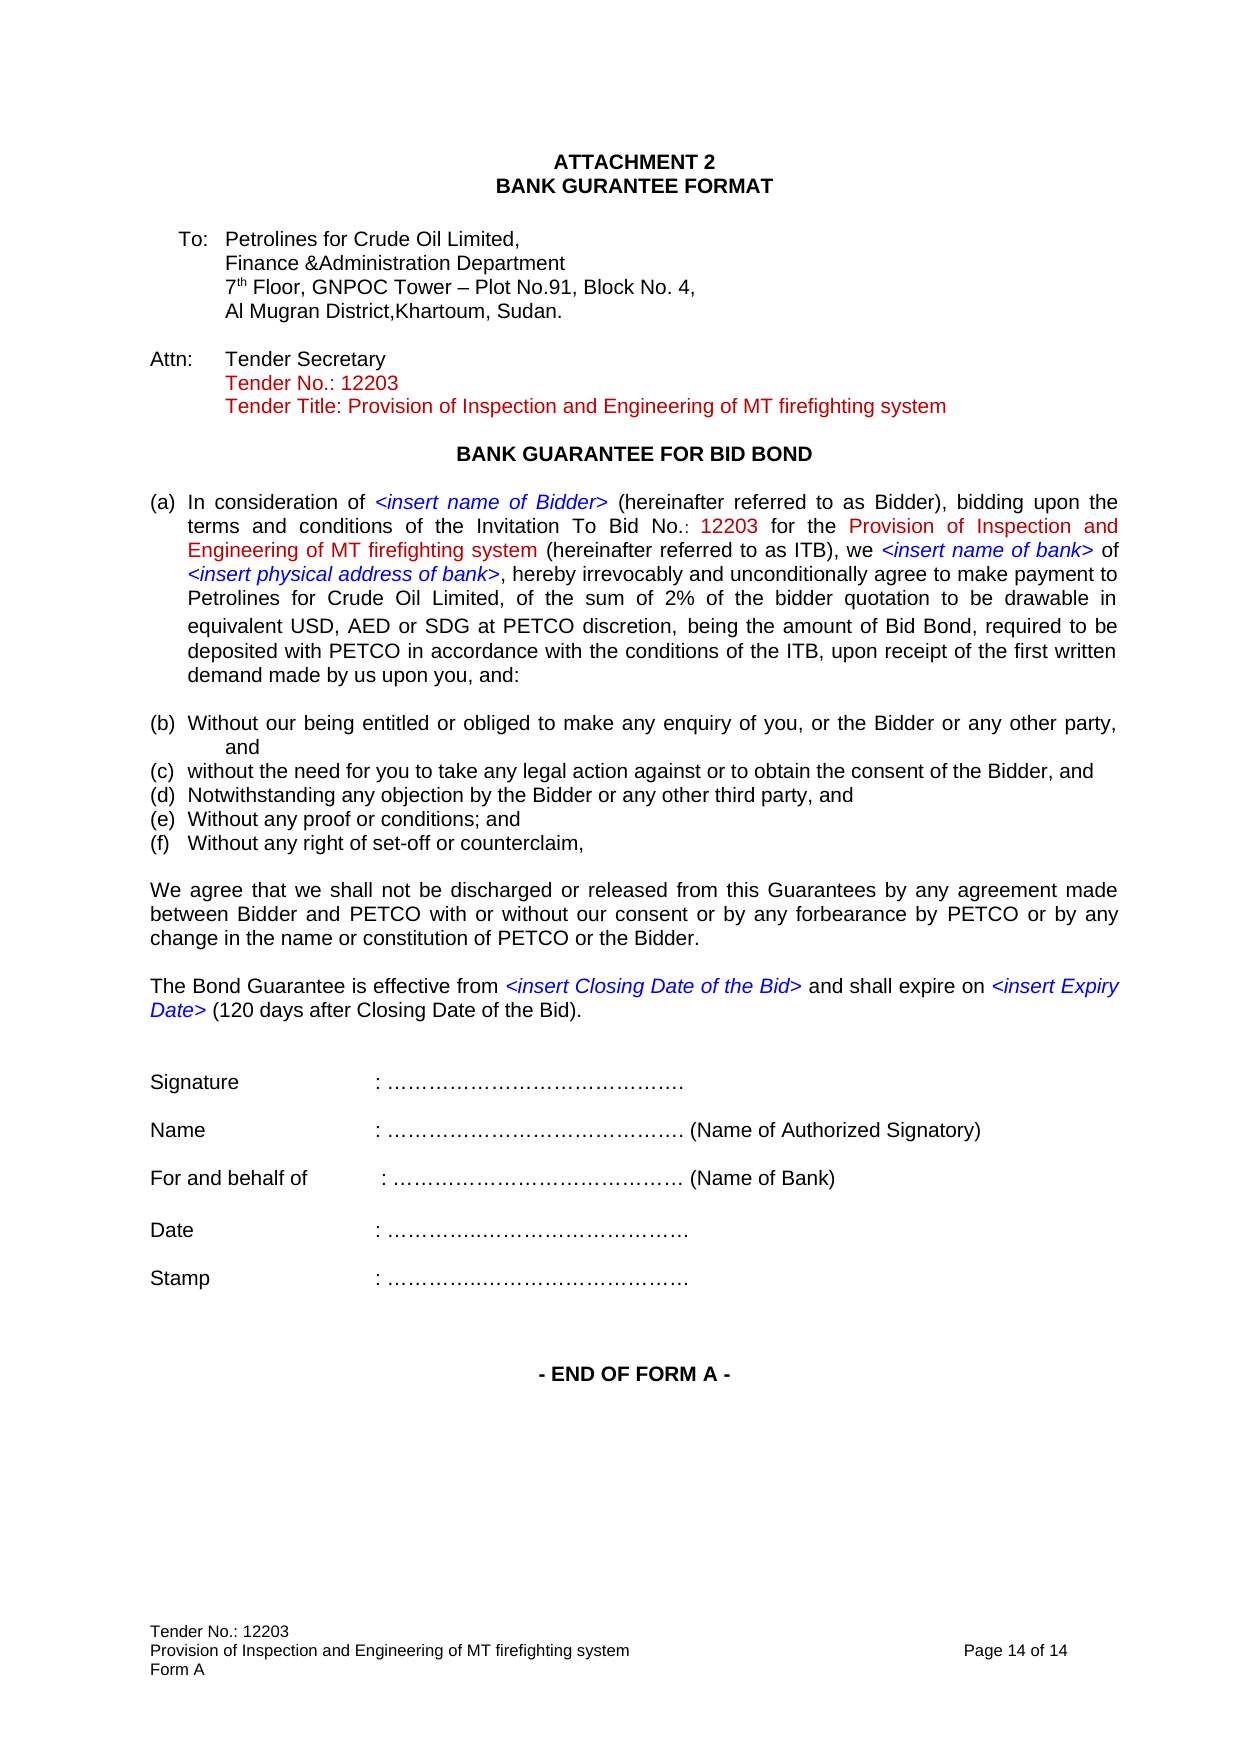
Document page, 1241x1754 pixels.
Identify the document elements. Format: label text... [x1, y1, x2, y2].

list In consideration of <insert name of Bidder> (hereinafter referred to as Bidder), bidding upon the terms and conditions of the Invitation To Bid No.: 12203 for the Provision of Inspection and Engineering of MT firefighting system (hereinafter referred to as ITB), we <insert name of bank> of <insert physical address of bank>, hereby irrevocably and unconditionally agree to make payment to Petrolines for Crude Oil Limited, of the sum of 2% of the bidder quotation to be drawable in equivalent USD, AED or SDG at PETCO discretion, being the amount of Bid Bond, required to be deposited with PETCO in accordance with the conditions of the ITB, upon receipt of the first written demand made by us upon you, and: [150, 490, 1119, 687]
text For and behalf of : …………………………………… (Name of Bank) [150, 1166, 1119, 1190]
text To: Petrolines for Crude Oil Limited, [178, 227, 1119, 251]
list Without our being entitled or obliged to make any enquiry of you, or the Bidder or any other party, and [150, 711, 1119, 758]
text Tender Title: Provision of Inspection and Engineering of MT firefighting system [225, 394, 1119, 418]
text Finance &Administration Department [150, 251, 1119, 274]
text - END OF FORM A - [150, 1362, 1119, 1386]
text Signature : ……………………………………. [150, 1070, 1119, 1094]
text Stamp : …………..………………………… [150, 1266, 1119, 1290]
text Date : …………..………………………… [150, 1218, 1119, 1242]
text Al Mugran District,Khartoum, Sudan. [150, 298, 1119, 322]
text Attn: Tender Secretary [150, 346, 1119, 370]
list Without any right of set-off or counterclaim, [150, 830, 1119, 854]
list Notwithstanding any objection by the Bidder or any other third party, and [150, 782, 1119, 806]
text ATTACHMENT 2 [150, 150, 1119, 174]
text The Bond Guarantee is effective from <insert Closing Date of the Bid> and shall expire on <insert Expiry Date> (120 days after Closing Date of the Bid). [150, 974, 1119, 1022]
text Name : ……………………………………. (Name of Authorized Signatory) [150, 1118, 1119, 1142]
text We agree that we shall not be discharged or released from this Guarantees by any agreement made between Bidder and PETCO with or without our consent or by any forbearance by PETCO or by any change in the name or constitution of PETCO or the Bidder. [150, 878, 1119, 950]
list Without any proof or conditions; and [150, 806, 1119, 830]
subtitle BANK GUARANTEE FOR BID BOND [150, 442, 1119, 466]
text Tender No.: 12203 [225, 370, 1119, 394]
list without the need for you to take any legal action against or to obtain the consent of the Bidder, and [150, 758, 1119, 782]
text BANK GURANTEE FORMAT [150, 174, 1119, 198]
text 7th Floor, GNPOC Tower – Plot No.91, Block No. 4, [150, 274, 1119, 298]
